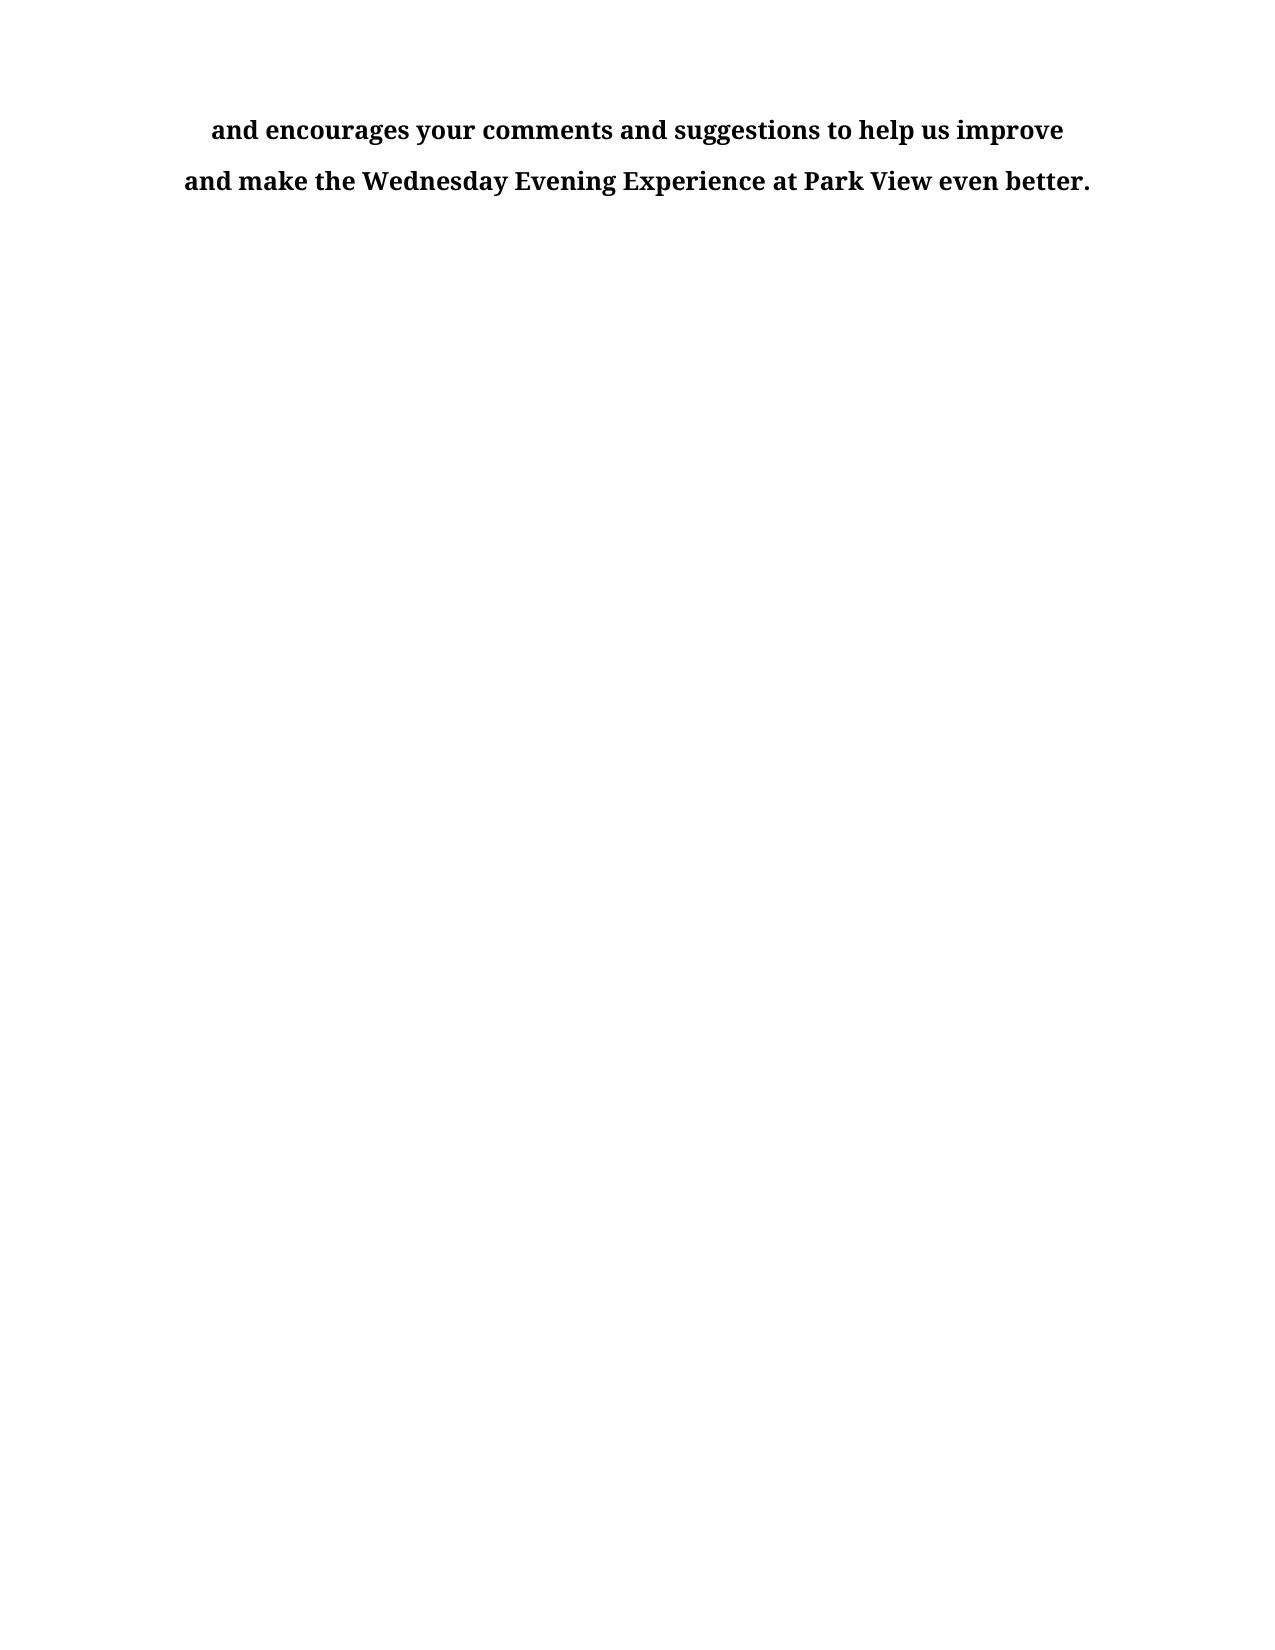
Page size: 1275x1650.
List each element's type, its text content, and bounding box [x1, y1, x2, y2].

text and encourages your comments and suggestions to help us improve [112, 112, 1162, 147]
text and make the Wednesday Evening Experience at Park View even better. [112, 163, 1162, 197]
